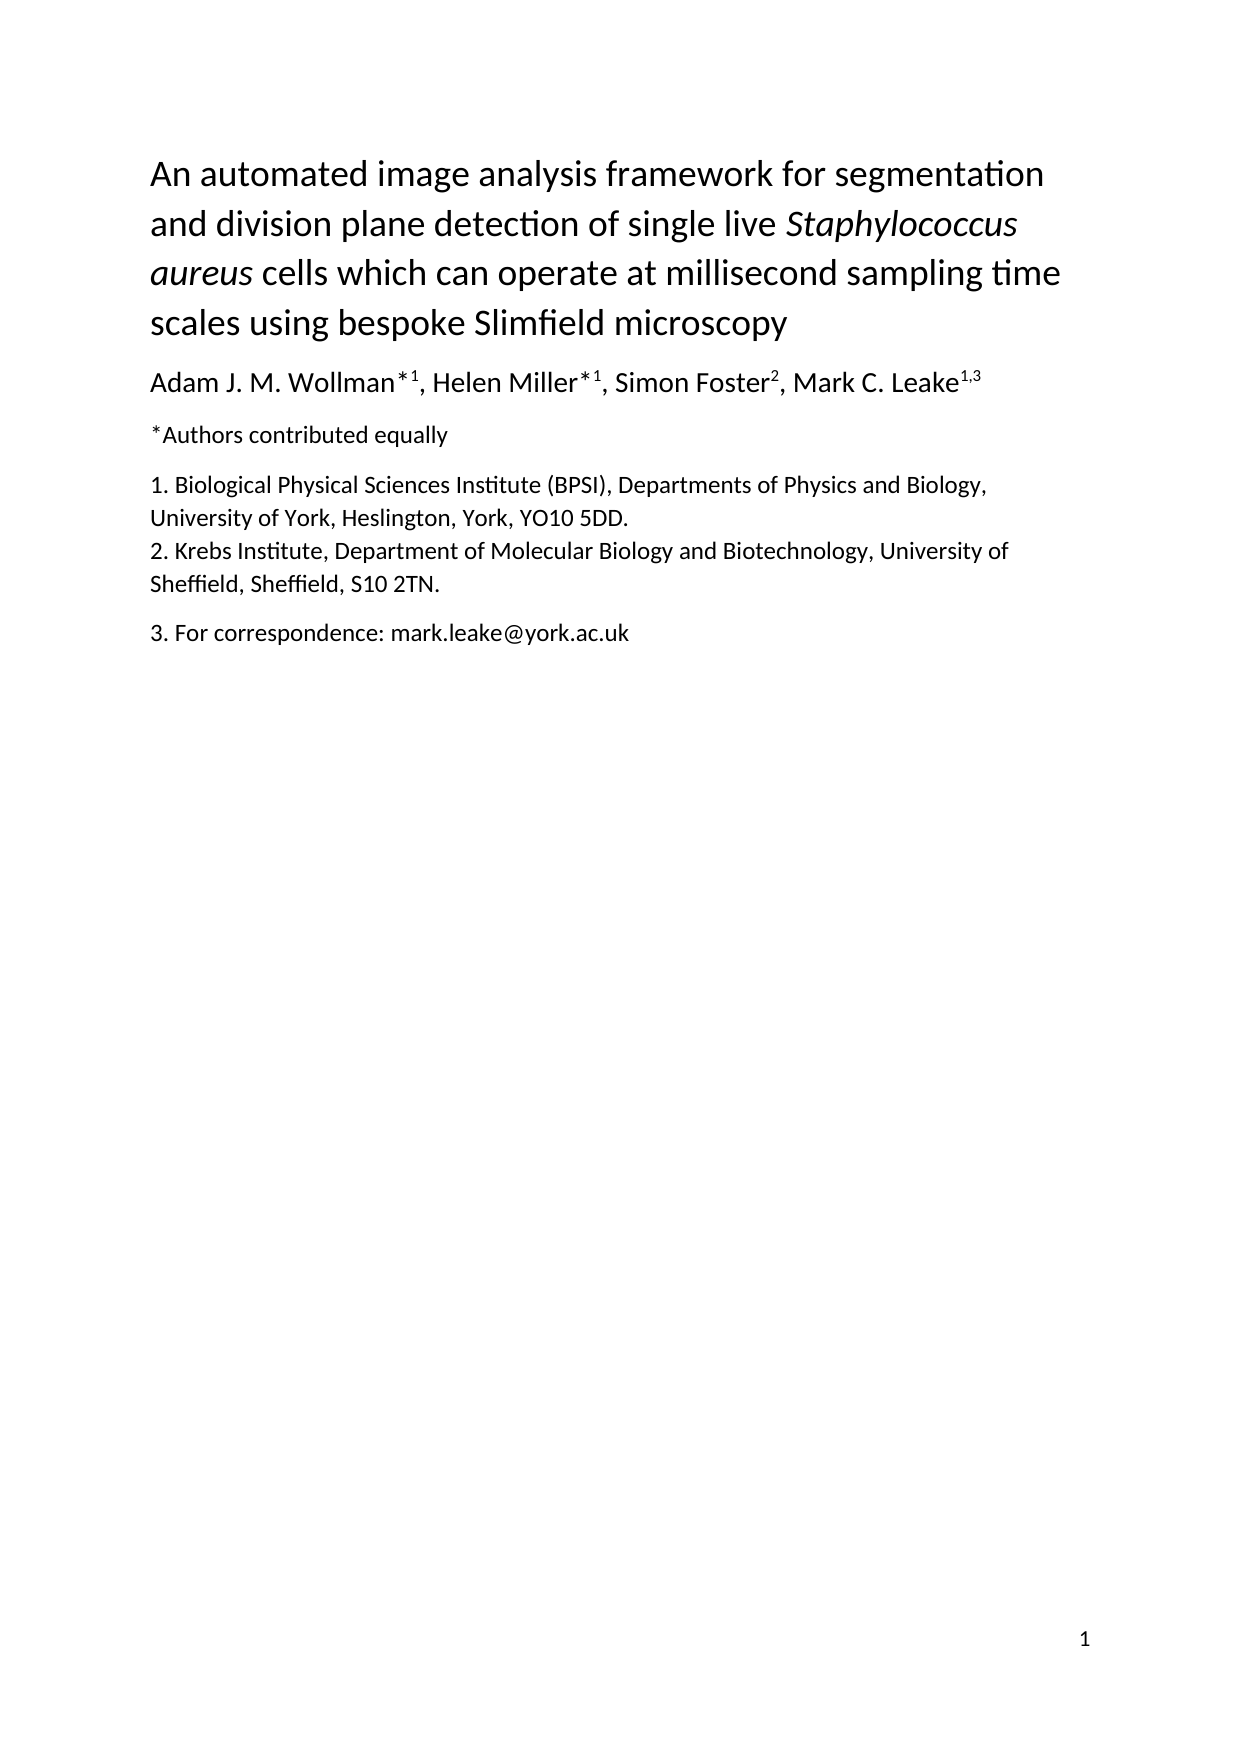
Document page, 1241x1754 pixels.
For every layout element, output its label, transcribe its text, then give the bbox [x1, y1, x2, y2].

text An automated image analysis framework for segmentation and division plane detection of single live Staphylococcus aureus cells which can operate at millisecond sampling time scales using bespoke Slimfield microscopy [150, 150, 1090, 344]
text 3. For correspondence: mark.leake@york.ac.uk [150, 618, 1090, 648]
text *Authors contributed equally [150, 420, 1090, 450]
text Adam J. M. Wollman*1, Helen Miller*1, Simon Foster2, Mark C. Leake1,3 [150, 364, 1090, 400]
text 1. Biological Physical Sciences Institute (BPSI), Departments of Physics and Biology, University of York, Heslington, York, YO10 5DD. 2. Krebs Institute, Department of Molecular Biology and Biotechnology, University of Sheffield, Sheffield, S10 2TN. [150, 469, 1090, 598]
